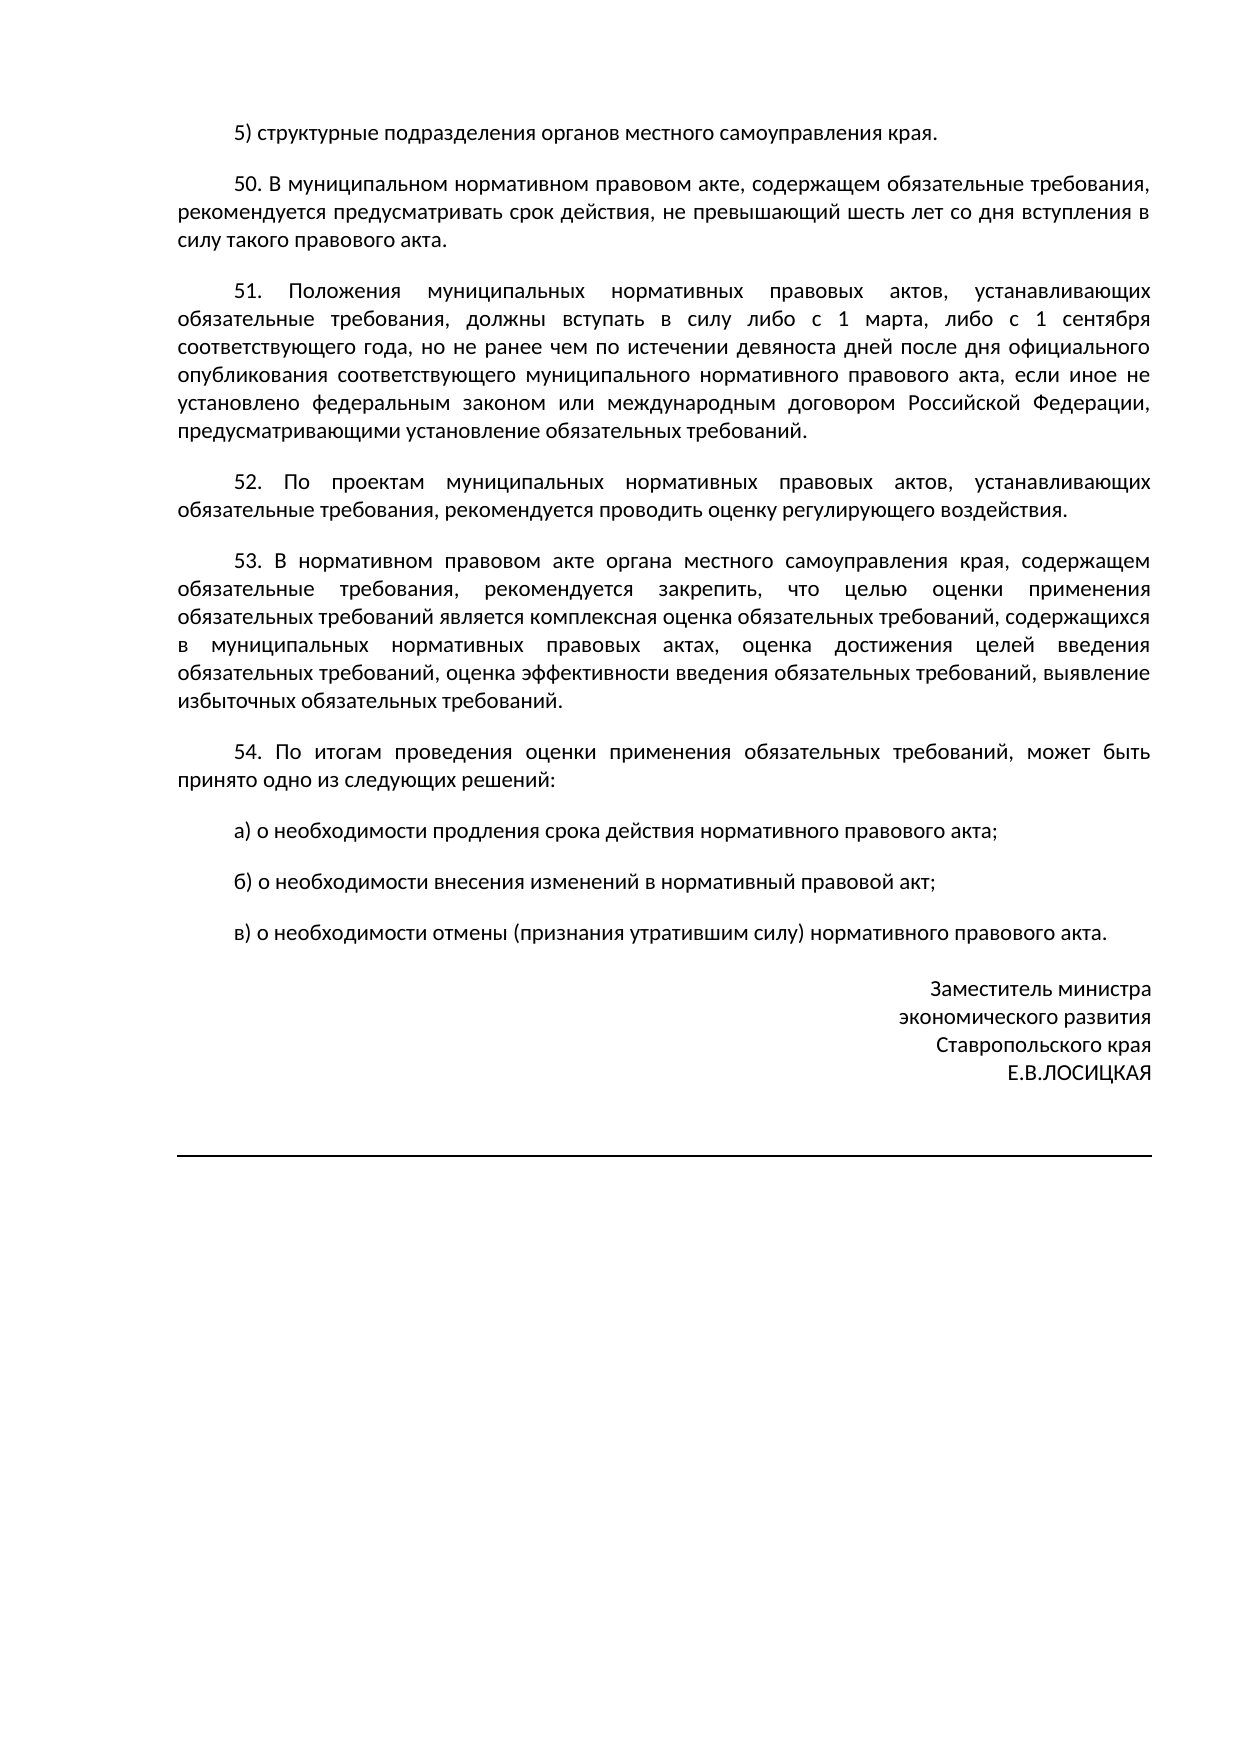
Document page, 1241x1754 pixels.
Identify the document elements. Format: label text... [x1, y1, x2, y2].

text Ставропольского края [177, 1030, 1152, 1058]
text 5) структурные подразделения органов местного самоуправления края. [177, 118, 1152, 146]
text а) о необходимости продления срока действия нормативного правового акта; [177, 816, 1152, 844]
text Заместитель министра [177, 974, 1152, 1002]
text в) о необходимости отмены (признания утратившим силу) нормативного правового акта. [177, 918, 1152, 946]
text 53. В нормативном правовом акте органа местного самоуправления края, содержащем обязательные требования, рекомендуется закрепить, что целью оценки применения обязательных требований является комплексная оценка обязательных требований, содержащихся в муниципальных нормативных правовых актах, оценка достижения целей введения обязательных требований, оценка эффективности введения обязательных требований, выявление избыточных обязательных требований. [177, 546, 1152, 714]
text Е.В.ЛОСИЦКАЯ [177, 1058, 1152, 1086]
text 51. Положения муниципальных нормативных правовых актов, устанавливающих обязательные требования, должны вступать в силу либо с 1 марта, либо с 1 сентября соответствующего года, но не ранее чем по истечении девяноста дней после дня официального опубликования соответствующего муниципального нормативного правового акта, если иное не установлено федеральным законом или международным договором Российской Федерации, предусматривающими установление обязательных требований. [177, 276, 1152, 444]
text 52. По проектам муниципальных нормативных правовых актов, устанавливающих обязательные требования, рекомендуется проводить оценку регулирующего воздействия. [177, 467, 1152, 523]
text 54. По итогам проведения оценки применения обязательных требований, может быть принято одно из следующих решений: [177, 737, 1152, 793]
text б) о необходимости внесения изменений в нормативный правовой акт; [177, 867, 1152, 895]
text экономического развития [177, 1002, 1152, 1030]
text 50. В муниципальном нормативном правовом акте, содержащем обязательные требования, рекомендуется предусматривать срок действия, не превышающий шесть лет со дня вступления в силу такого правового акта. [177, 169, 1152, 253]
